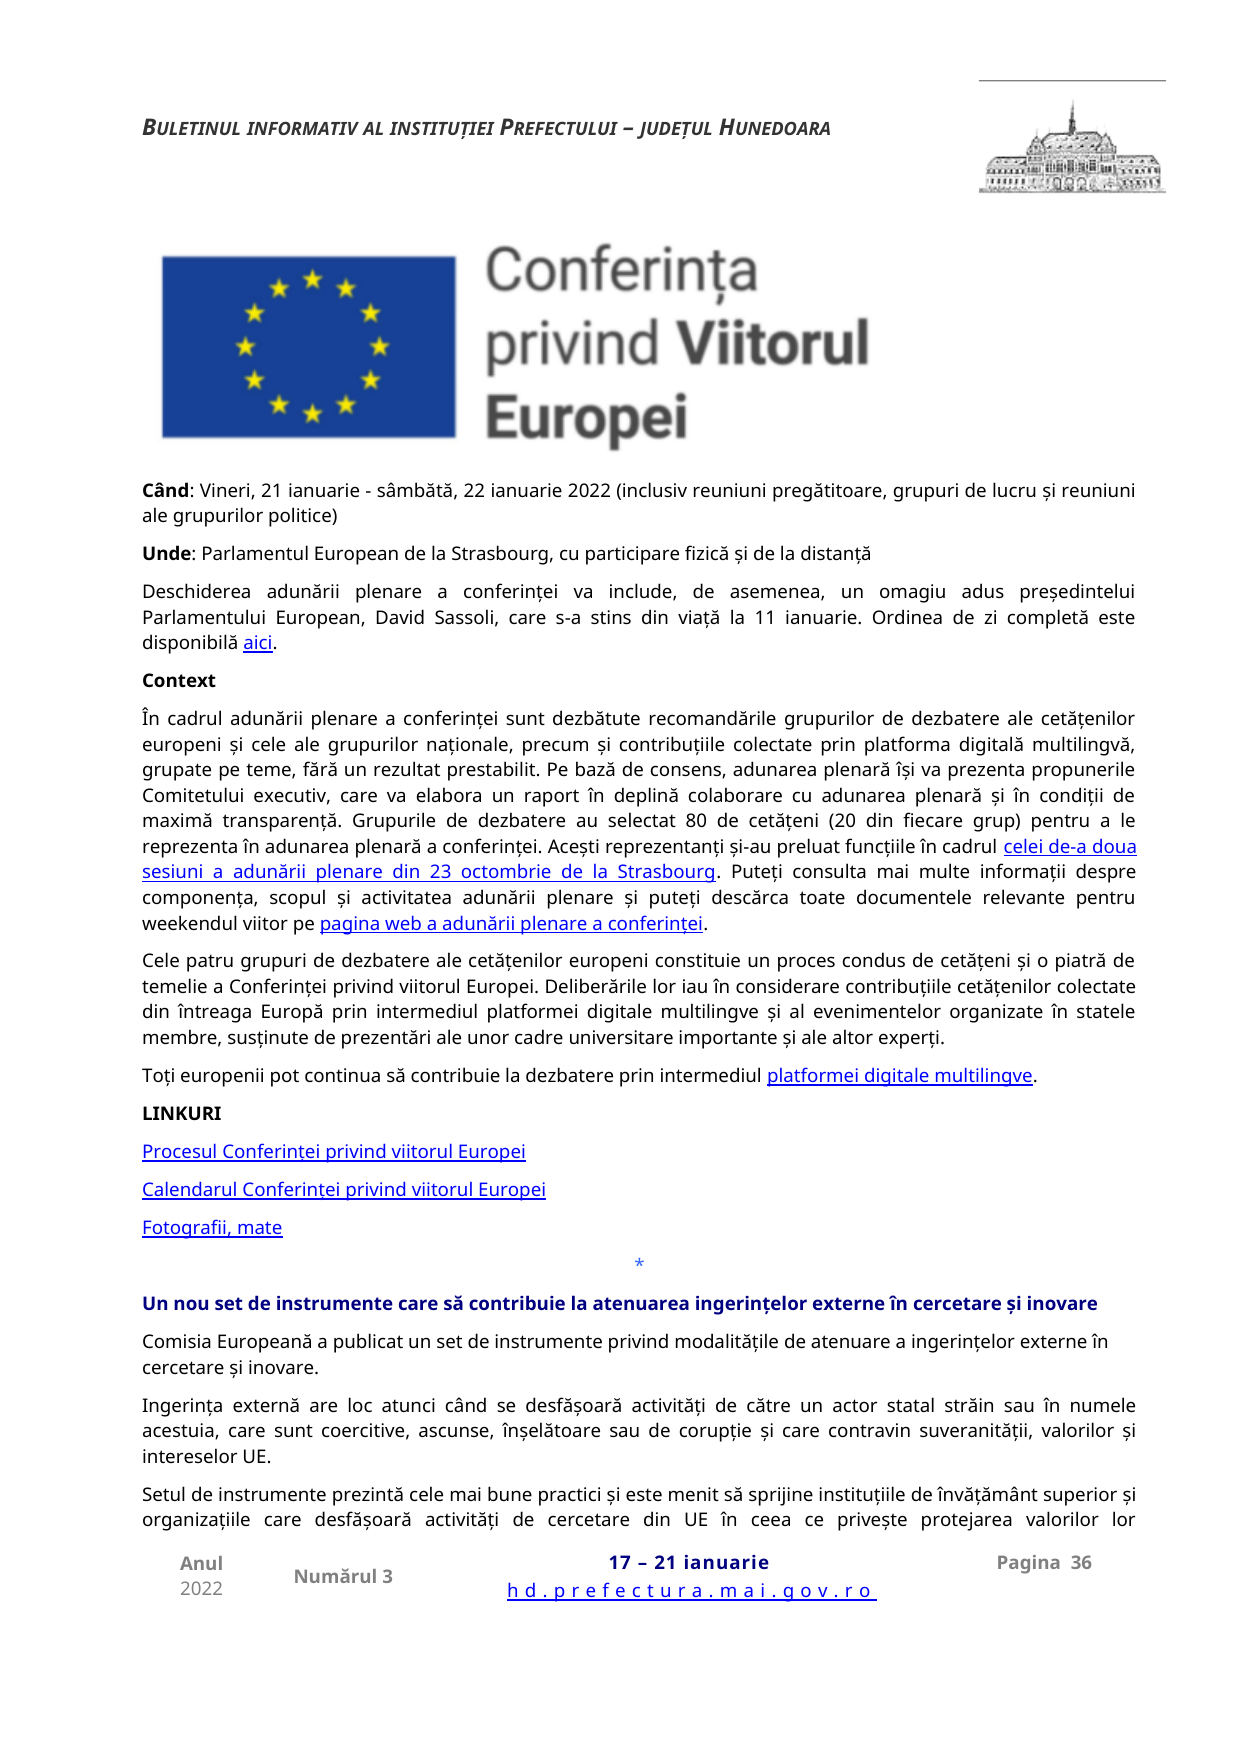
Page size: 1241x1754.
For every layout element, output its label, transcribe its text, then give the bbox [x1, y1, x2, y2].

text În cadrul adunării plenare a conferinței sunt dezbătute recomandările grupurilor de dezbatere ale cetățenilor europeni și cele ale grupurilor naționale, precum și contribuțiile colectate prin platforma digitală multilingvă, grupate pe teme, fără un rezultat prestabilit. Pe bază de consens, adunarea plenară își va prezenta propunerile Comitetului executiv, care va elabora un raport în deplină colaborare cu adunarea plenară și în condiții de maximă transparență. Grupurile de dezbatere au selectat 80 de cetățeni (20 din fiecare grup) pentru a le reprezenta în adunarea plenară a conferinței. Acești reprezentanți și-au preluat funcțiile în cadrul celei de-a doua sesiuni a adunării plenare din 23 octombrie de la Strasbourg. Puteți consulta mai multe informații despre componența, scopul și activitatea adunării plenare și puteți descărca toate documentele relevante pentru weekendul viitor pe pagina web a adunării plenare a conferinței. [142, 706, 1137, 935]
text Un nou set de instrumente care să contribuie la atenuarea ingerințelor externe în cercetare și inovare [142, 1291, 1137, 1316]
text Ingerința externă are loc atunci când se desfășoară activități de către un actor statal străin sau în numele acestuia, care sunt coercitive, ascunse, înșelătoare sau de corupție și care contravin suveranității, valorilor și intereselor UE. [142, 1392, 1137, 1469]
picture [978, 80, 1167, 212]
text Procesul Conferinței privind viitorul Europei [142, 1138, 1137, 1164]
text Cele patru grupuri de dezbatere ale cetățenilor europeni constituie un proces condus de cetățeni și o piatră de temelie a Conferinței privind viitorul Europei. Deliberările lor iau în considerare contribuțiile cetățenilor colectate din întreaga Europă prin intermediul platformei digitale multilingve și al evenimentelor organizate în statele membre, susținute de prezentări ale unor cadre universitare importante și ale altor experți. [142, 948, 1137, 1050]
text Context [142, 668, 1137, 693]
picture [141, 230, 884, 465]
text Toți europenii pot continua să contribuie la dezbatere prin intermediul platformei digitale multilingve. [142, 1062, 1137, 1088]
text Când: Vineri, 21 ianuarie - sâmbătă, 22 ianuarie 2022 (inclusiv reuniuni pregătitoare, grupuri de lucru și reuniuni ale grupurilor politice) [142, 477, 1137, 528]
text Calendarul Conferinței privind viitorul Europei [142, 1176, 1137, 1202]
text Fotografii, mate [142, 1214, 1137, 1240]
text * [142, 1252, 1137, 1278]
text Comisia Europeană a publicat un set de instrumente privind modalitățile de atenuare a ingerințelor externe în cercetare și inovare. [142, 1328, 1137, 1379]
text Unde: Parlamentul European de la Strasbourg, cu participare fizică și de la distanță [142, 541, 1137, 566]
text Deschiderea adunării plenare a conferinței va include, de asemenea, un omagiu adus președintelui Parlamentului European, David Sassoli, care s-a stins din viață la 11 ianuarie. Ordinea de zi completă este disponibilă aici. [142, 578, 1137, 655]
text LINKURI [142, 1100, 1137, 1126]
